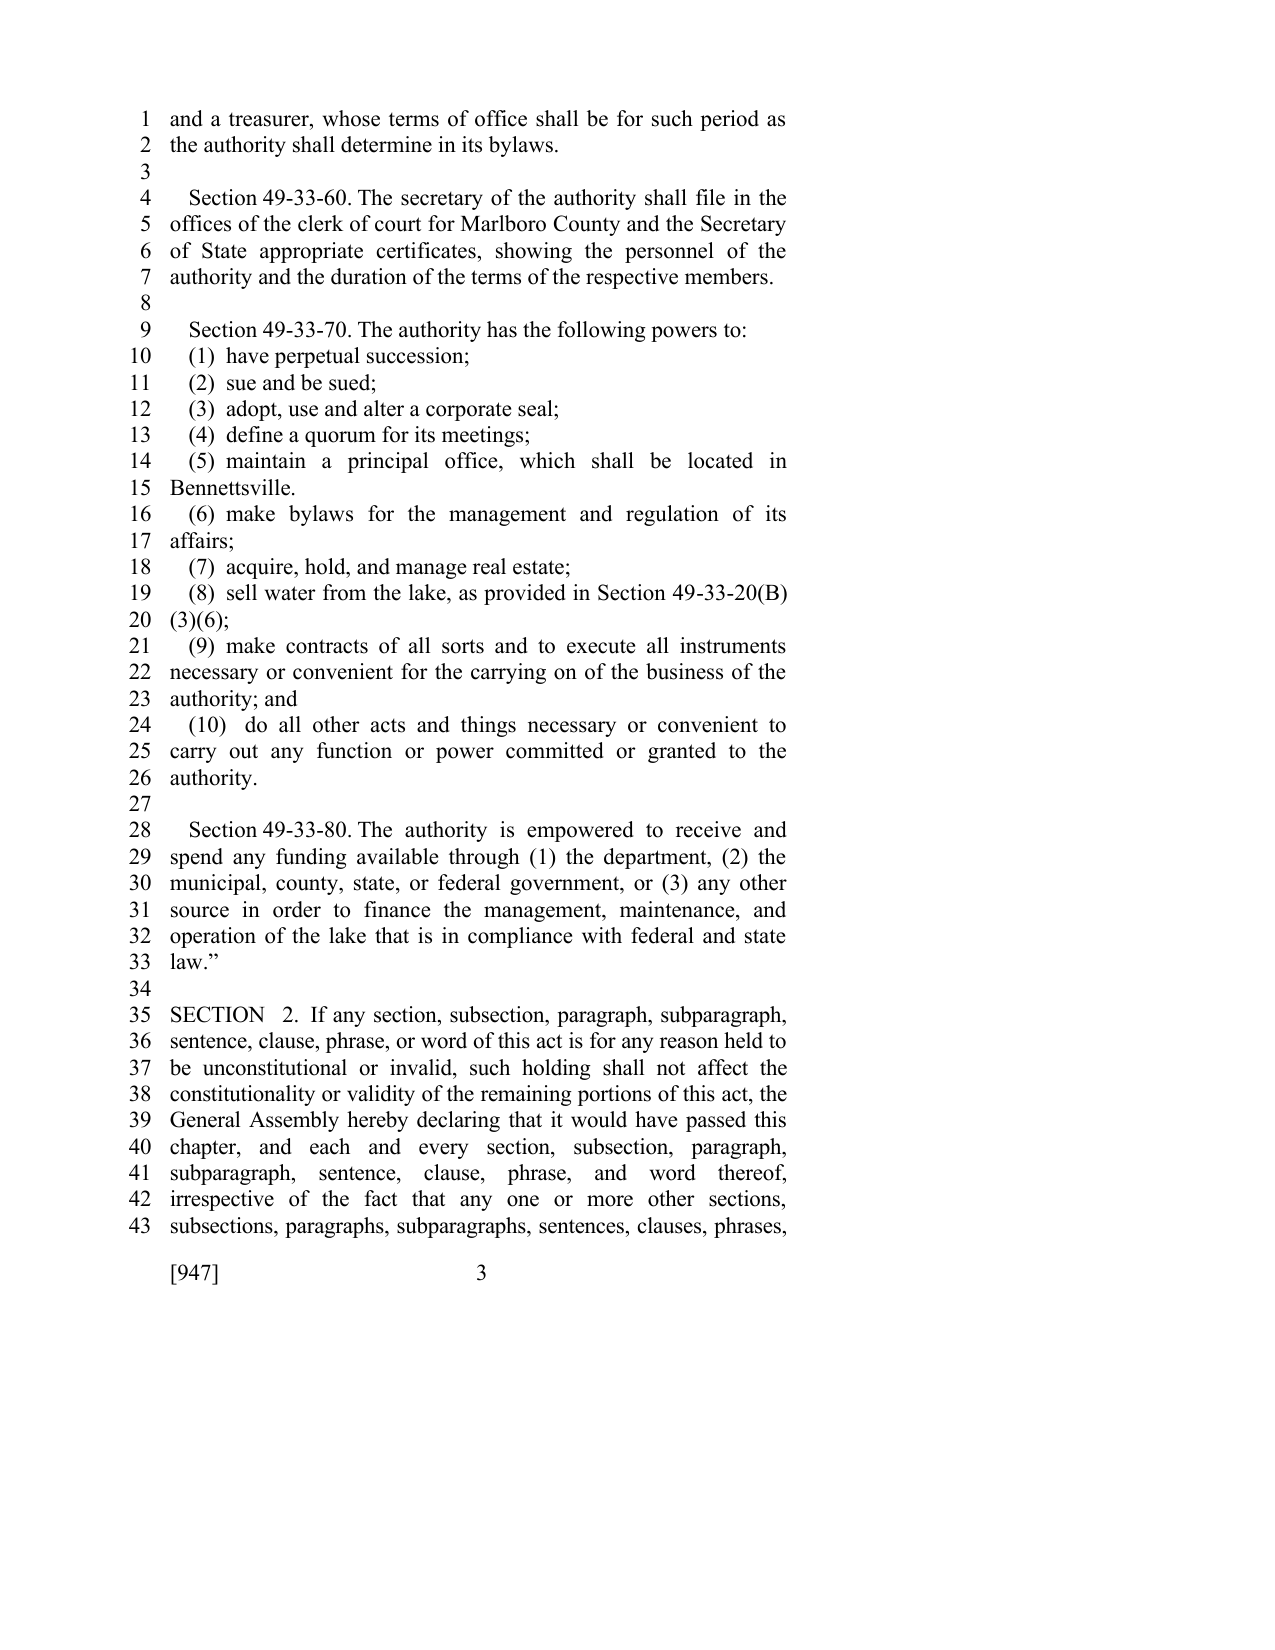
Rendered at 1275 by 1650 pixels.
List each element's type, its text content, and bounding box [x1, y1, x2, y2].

text (8) sell water from the lake, as provided in Section 49-33-20(B)(3)(6); [169, 579, 787, 632]
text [169, 105, 787, 158]
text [169, 1001, 787, 1238]
text (7) acquire, hold, and manage real estate; [169, 553, 787, 579]
text (2) sue and be sued; [169, 368, 787, 395]
text Section 49-33-70. The authority has the following powers to: [169, 316, 787, 342]
text (10) do all other acts and things necessary or convenient to carry out any function or power committed or granted to the authority. [169, 711, 787, 790]
text (9) make contracts of all sorts and to execute all instruments necessary or convenient for the carrying on of the business of the authority; and [169, 632, 787, 711]
text Section 49-33-80. The authority is empowered to receive and spend any funding available through (1) the department, (2) the municipal, county, state, or federal government, or (3) any other source in order to finance the management, maintenance, and operation of the lake that is in compliance with federal and state law.” [169, 817, 787, 975]
text (4) define a quorum for its meetings; [169, 421, 787, 448]
text (3) adopt, use and alter a corporate seal; [169, 395, 787, 421]
text Section 49-33-60. The secretary of the authority shall file in the offices of the clerk of court for Marlboro County and the Secretary of State appropriate certificates, showing the personnel of the authority and the duration of the terms of the respective members. [169, 184, 787, 289]
text (5) maintain a principal office, which shall be located in Bennettsville. [169, 448, 787, 500]
text (6) make bylaws for the management and regulation of its affairs; [169, 500, 787, 553]
text (1) have perpetual succession; [169, 342, 787, 368]
